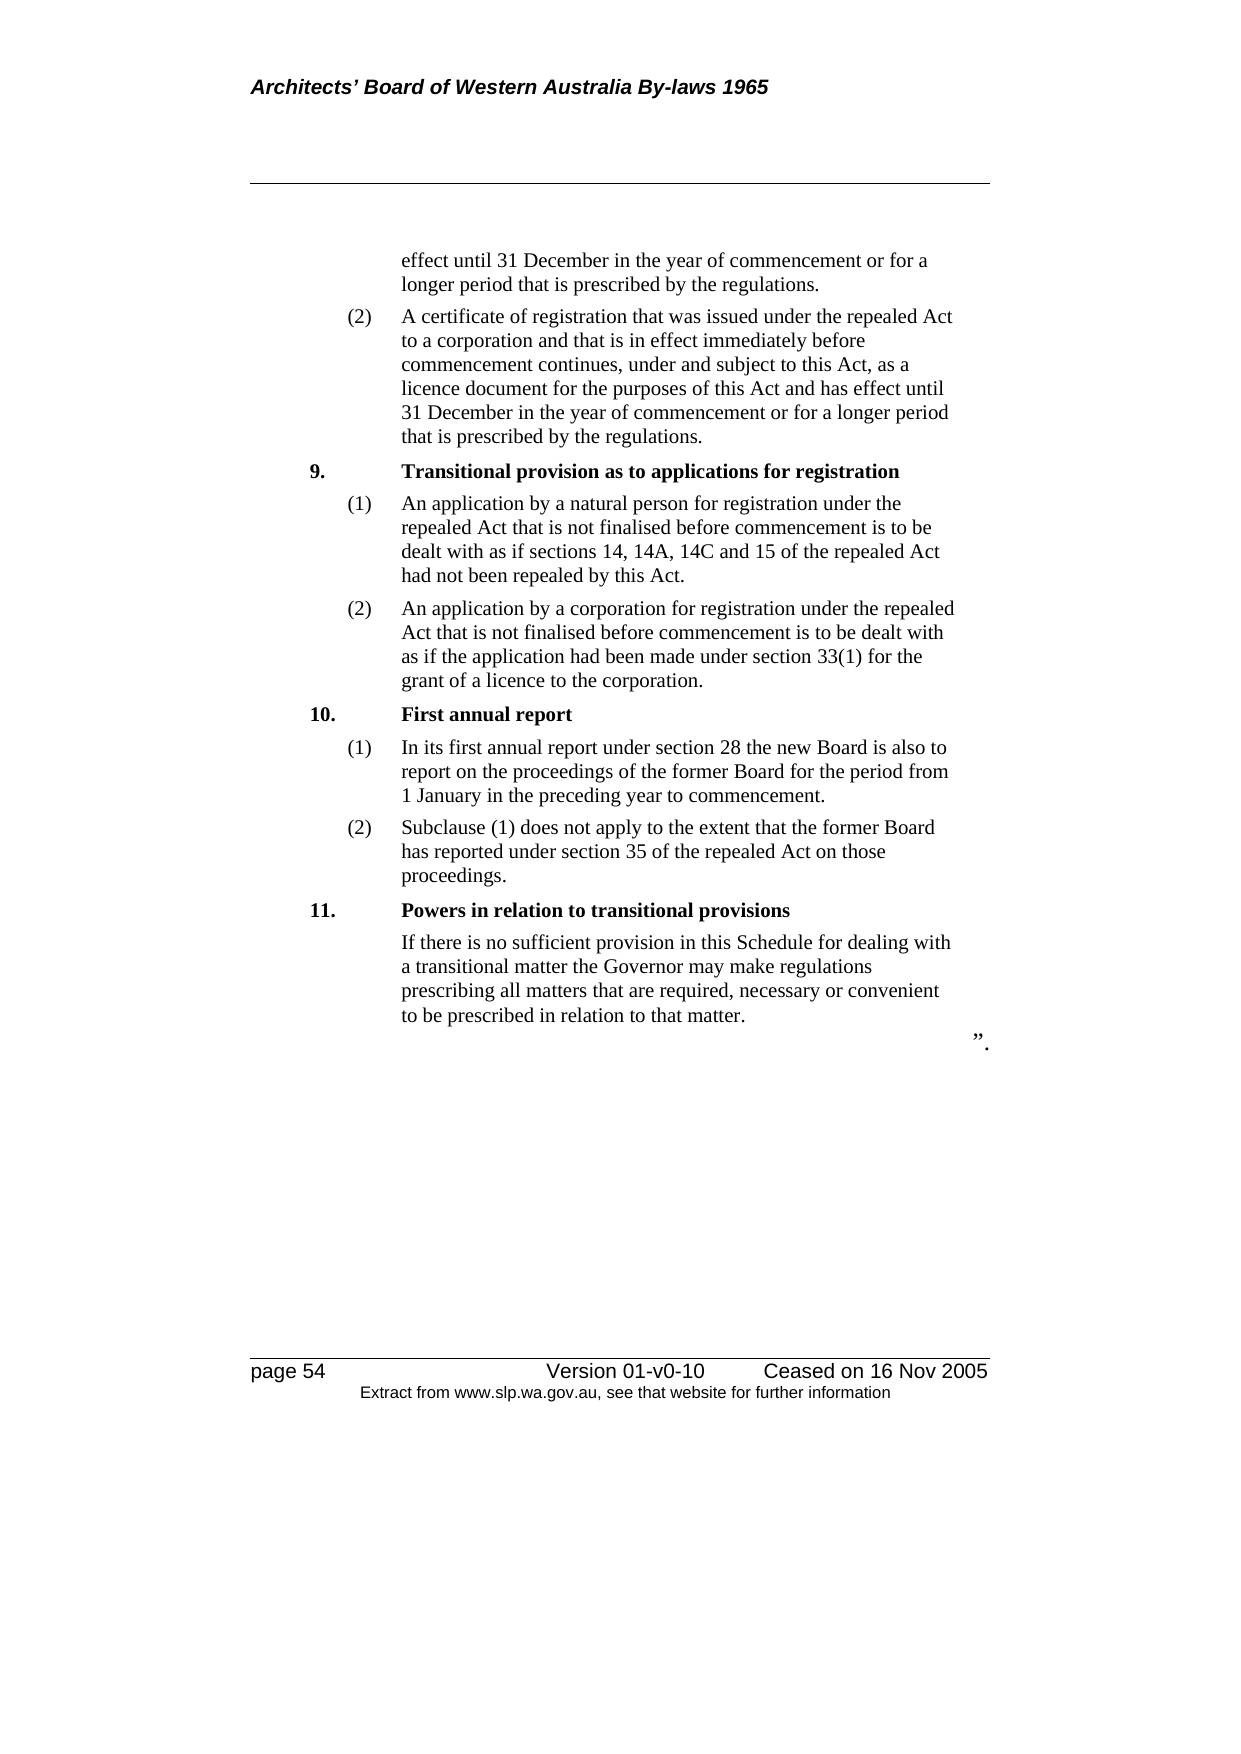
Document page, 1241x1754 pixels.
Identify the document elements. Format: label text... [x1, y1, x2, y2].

text (1) An application by a natural person for registration under the repealed Act that is not finalised before commencement is to be dealt with as if sections 14, 14A, 14C and 15 of the repealed Act had not been repealed by this Act. [312, 491, 960, 587]
subtitle 11. Powers in relation to transitional provisions [309, 898, 960, 922]
text (2) An application by a corporation for registration under the repealed Act that is not finalised before commencement is to be dealt with as if the application had been made under section 33(1) for the grant of a licence to the corporation. [312, 596, 960, 692]
text If there is no sufficient provision in this Schedule for dealing with a transitional matter the Governor may make regulations prescribing all matters that are required, necessary or convenient to be prescribed in relation to that matter. [312, 930, 960, 1027]
text (1) In its first annual report under section 28 the new Board is also to report on the proceedings of the former Board for the period from 1 January in the preceding year to commencement. [312, 735, 960, 807]
text (2) Subclause (1) does not apply to the extent that the former Board has reported under section 35 of the repealed Act on those proceedings. [312, 815, 960, 887]
subtitle 10. First annual report [309, 702, 960, 726]
subtitle 9. Transitional provision as to applications for registration [309, 459, 960, 483]
text (2) A certificate of registration that was issued under the repealed Act to a corporation and that is in effect immediately before commencement continues, under and subject to this Act, as a licence document for the purposes of this Act and has effect until 31 December in the year of commencement or for a longer period that is prescribed by the regulations. [312, 304, 960, 448]
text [312, 247, 960, 296]
text ”. [250, 1027, 990, 1055]
